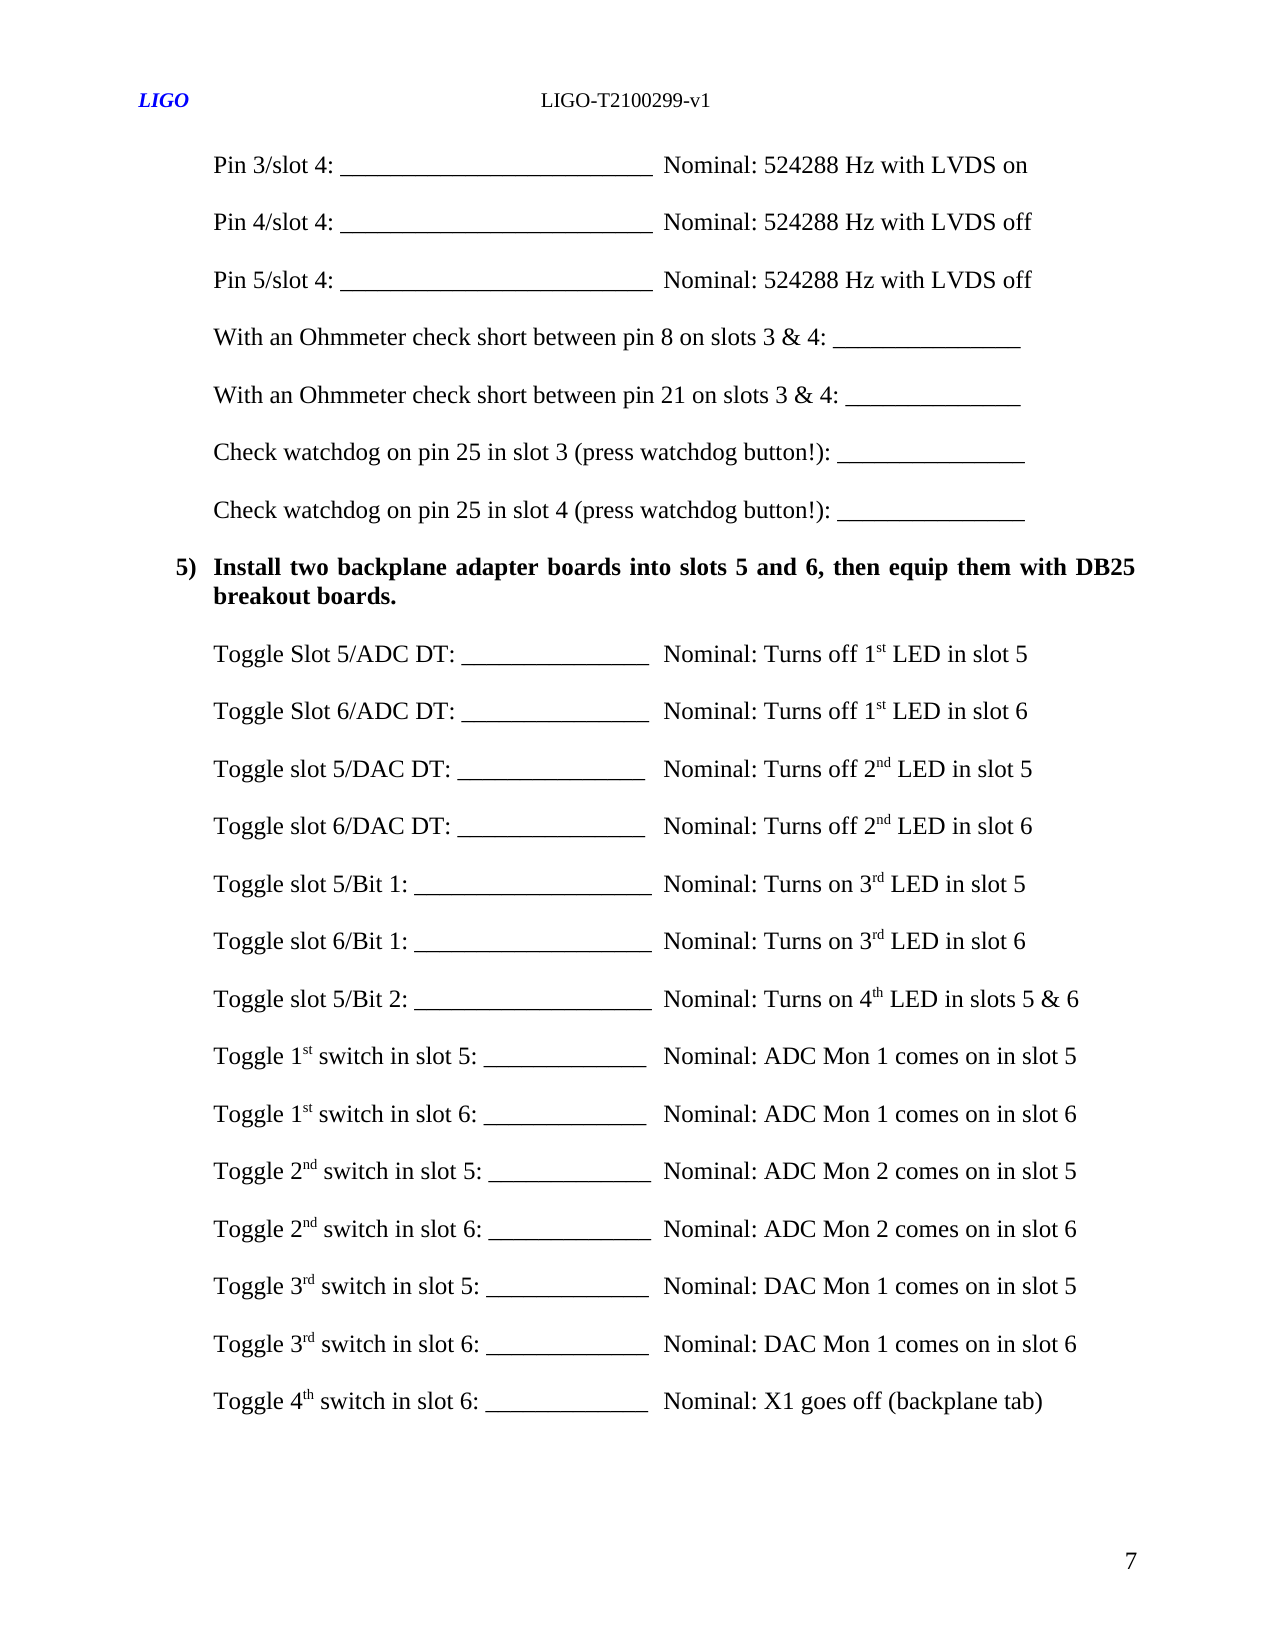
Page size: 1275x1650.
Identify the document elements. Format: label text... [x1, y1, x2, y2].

list Check watchdog on pin 25 in slot 4 (press watchdog button!): _______________ [213, 495, 1137, 524]
list Toggle slot 6/DAC DT: _______________ Nominal: Turns off 2nd LED in slot 6 [213, 811, 1137, 840]
list Toggle slot 5/DAC DT: _______________ Nominal: Turns off 2nd LED in slot 5 [213, 754, 1137, 782]
list Toggle Slot 5/ADC DT: _______________ Nominal: Turns off 1st LED in slot 5 [213, 639, 1137, 667]
list Toggle 3rd switch in slot 5: _____________ Nominal: DAC Mon 1 comes on in slot 5 [213, 1271, 1137, 1300]
list Toggle 4th switch in slot 6: _____________ Nominal: X1 goes off (backplane tab) [213, 1386, 1137, 1415]
list With an Ohmmeter check short between pin 21 on slots 3 & 4: ______________ [213, 380, 1137, 409]
list Pin 5/slot 4: _________________________ Nominal: 524288 Hz with LVDS off [213, 265, 1137, 294]
list Toggle slot 5/Bit 1: ___________________ Nominal: Turns on 3rd LED in slot 5 [213, 869, 1137, 897]
list Toggle slot 5/Bit 2: ___________________ Nominal: Turns on 4th LED in slots 5 & 6 [213, 984, 1137, 1012]
list Check watchdog on pin 25 in slot 3 (press watchdog button!): _______________ [213, 437, 1137, 466]
list Pin 4/slot 4: _________________________ Nominal: 524288 Hz with LVDS off [213, 207, 1137, 236]
list Toggle Slot 6/ADC DT: _______________ Nominal: Turns off 1st LED in slot 6 [213, 696, 1137, 725]
list Toggle 2nd switch in slot 5: _____________ Nominal: ADC Mon 2 comes on in slot 5 [213, 1156, 1137, 1185]
list Toggle slot 6/Bit 1: ___________________ Nominal: Turns on 3rd LED in slot 6 [213, 926, 1137, 955]
list Toggle 1st switch in slot 6: _____________ Nominal: ADC Mon 1 comes on in slot 6 [213, 1099, 1137, 1127]
list Pin 3/slot 4: _________________________ Nominal: 524288 Hz with LVDS on [213, 150, 1137, 179]
list Toggle 2nd switch in slot 6: _____________ Nominal: ADC Mon 2 comes on in slot 6 [213, 1214, 1137, 1242]
list Install two backplane adapter boards into slots 5 and 6, then equip them with DB25 breakout boards. [176, 552, 1137, 610]
list Toggle 1st switch in slot 5: _____________ Nominal: ADC Mon 1 comes on in slot 5 [213, 1041, 1137, 1070]
list With an Ohmmeter check short between pin 8 on slots 3 & 4: _______________ [213, 322, 1137, 351]
list Toggle 3rd switch in slot 6: _____________ Nominal: DAC Mon 1 comes on in slot 6 [213, 1329, 1137, 1357]
